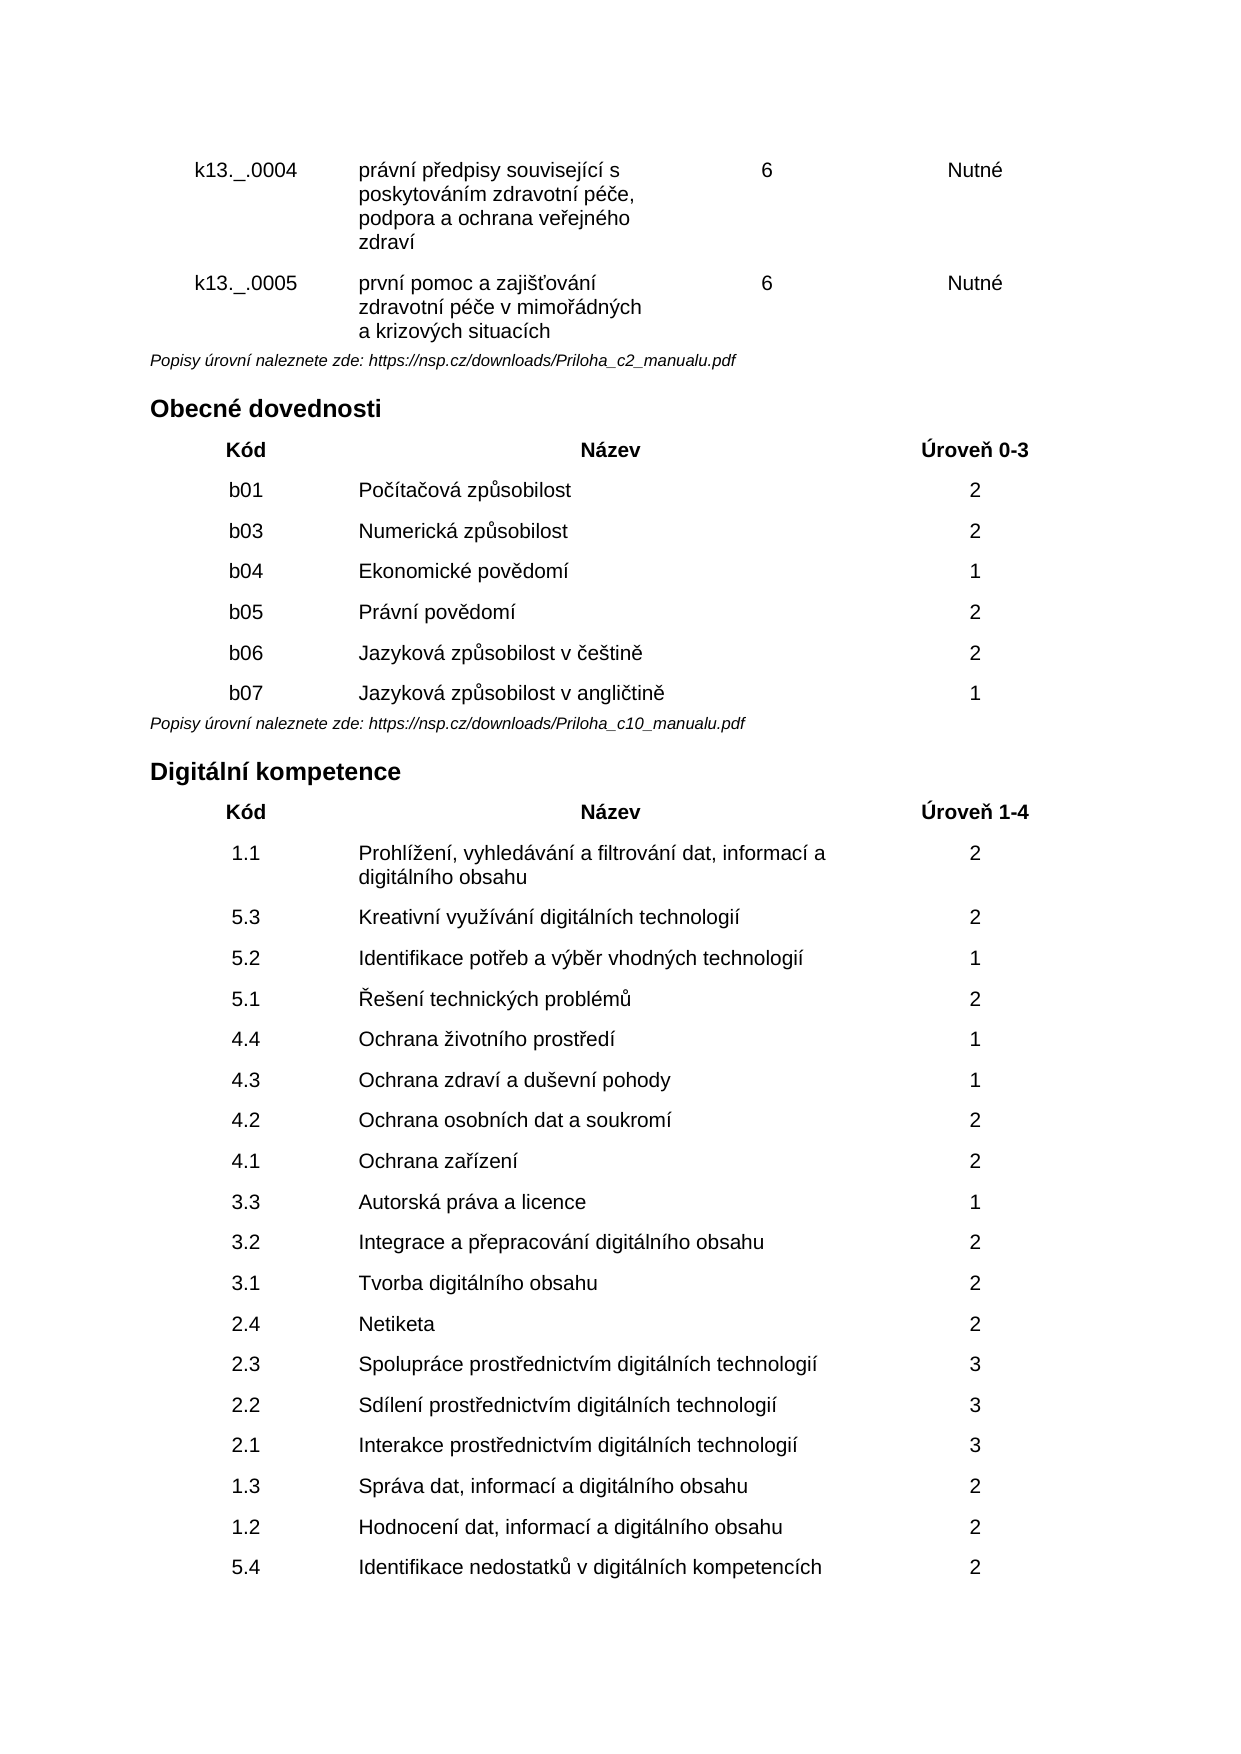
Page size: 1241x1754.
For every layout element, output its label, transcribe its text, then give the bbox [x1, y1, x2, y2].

table_cell Řešení technických problémů [350, 978, 871, 1019]
table_cell Jazyková způsobilost v češtině [350, 632, 871, 673]
table_cell 6 [663, 263, 871, 351]
table_cell 4.2 [142, 1100, 350, 1141]
table_cell 1 [871, 938, 1079, 978]
table_header Kód [142, 429, 350, 470]
text Popisy úrovní naleznete zde: https://nsp.cz/downloads/Priloha_c10_manualu.pdf [150, 713, 1090, 733]
table_cell 3.2 [142, 1222, 350, 1262]
table_cell Autorská práva a licence [350, 1181, 871, 1222]
table_cell 5.3 [142, 897, 350, 937]
table_cell Identifikace potřeb a výběr vhodných technologií [350, 938, 871, 978]
table_cell Prohlížení, vyhledávání a filtrování dat, informací a digitálního obsahu [350, 832, 871, 897]
table_cell 3.1 [142, 1263, 350, 1303]
table_cell b07 [142, 673, 350, 713]
table_cell 2 [871, 1506, 1079, 1547]
table_cell Spolupráce prostřednictvím digitálních technologií [350, 1344, 871, 1384]
table_cell 5.1 [142, 978, 350, 1019]
table_cell Netiketa [350, 1303, 871, 1344]
table_cell Jazyková způsobilost v angličtině [350, 673, 871, 713]
table_cell Ochrana životního prostředí [350, 1019, 871, 1059]
table_cell 2 [871, 1141, 1079, 1181]
table_cell 3 [871, 1384, 1079, 1425]
table_cell Ekonomické povědomí [350, 551, 871, 592]
table_cell k13._.0005 [142, 263, 350, 351]
table_cell 2 [871, 978, 1079, 1019]
table_cell 4.4 [142, 1019, 350, 1059]
table_cell 3 [871, 1344, 1079, 1384]
table_cell 2 [871, 1547, 1079, 1587]
table_cell 1 [871, 1181, 1079, 1222]
table_cell Ochrana osobních dat a soukromí [350, 1100, 871, 1141]
table_cell Identifikace nedostatků v digitálních kompetencích [350, 1547, 871, 1587]
table_cell právní předpisy související s poskytováním zdravotní péče, podpora a ochrana veřejného zdraví [350, 150, 662, 262]
table_cell 2 [871, 897, 1079, 937]
table_cell 1 [871, 673, 1079, 713]
table_cell b03 [142, 510, 350, 551]
table_cell Integrace a přepracování digitálního obsahu [350, 1222, 871, 1262]
table_cell 1 [871, 1059, 1079, 1100]
table_cell 3.3 [142, 1181, 350, 1222]
table_cell k13._.0004 [142, 150, 350, 262]
table_cell 2 [871, 1466, 1079, 1506]
table_cell 2.4 [142, 1303, 350, 1344]
table_cell Sdílení prostřednictvím digitálních technologií [350, 1384, 871, 1425]
table_cell 2 [871, 1222, 1079, 1262]
table_header Název [350, 792, 871, 832]
table_cell 2 [871, 632, 1079, 673]
subtitle Digitální kompetence [150, 757, 1090, 785]
table_cell 2.1 [142, 1425, 350, 1466]
table_cell 2.3 [142, 1344, 350, 1384]
table_cell 2 [871, 1303, 1079, 1344]
table_cell Tvorba digitálního obsahu [350, 1263, 871, 1303]
table_cell 2 [871, 510, 1079, 551]
table_cell Interakce prostřednictvím digitálních technologií [350, 1425, 871, 1466]
table_cell 4.1 [142, 1141, 350, 1181]
table_cell Správa dat, informací a digitálního obsahu [350, 1466, 871, 1506]
table_header Úroveň 1-4 [871, 792, 1079, 832]
table_cell Ochrana zdraví a duševní pohody [350, 1059, 871, 1100]
table_cell 1.1 [142, 832, 350, 897]
table_cell 2 [871, 470, 1079, 510]
table_cell 2 [871, 592, 1079, 632]
table_cell 1 [871, 1019, 1079, 1059]
table_cell b05 [142, 592, 350, 632]
text Popisy úrovní naleznete zde: https://nsp.cz/downloads/Priloha_c2_manualu.pdf [150, 351, 1090, 370]
table_cell 2 [871, 1263, 1079, 1303]
table_cell Hodnocení dat, informací a digitálního obsahu [350, 1506, 871, 1547]
table_cell Nutné [871, 263, 1079, 351]
table_cell 5.2 [142, 938, 350, 978]
table_cell 6 [663, 150, 871, 262]
table_cell 2 [871, 1100, 1079, 1141]
table_cell Právní povědomí [350, 592, 871, 632]
table_header Úroveň 0-3 [871, 429, 1079, 470]
table_cell 2.2 [142, 1384, 350, 1425]
table_cell 1 [871, 551, 1079, 592]
table_cell Nutné [871, 150, 1079, 262]
table_cell 3 [871, 1425, 1079, 1466]
table_cell Počítačová způsobilost [350, 470, 871, 510]
table_cell 1.2 [142, 1506, 350, 1547]
table_cell 1.3 [142, 1466, 350, 1506]
table_header Název [350, 429, 871, 470]
subtitle Obecné dovednosti [150, 394, 1090, 423]
table_header Kód [142, 792, 350, 832]
table_cell Kreativní využívání digitálních technologií [350, 897, 871, 937]
table_cell 4.3 [142, 1059, 350, 1100]
table_cell první pomoc a zajišťování zdravotní péče v mimořádných a krizových situacích [350, 263, 662, 351]
table_cell b06 [142, 632, 350, 673]
table_cell 2 [871, 832, 1079, 897]
table_cell b04 [142, 551, 350, 592]
table_cell Ochrana zařízení [350, 1141, 871, 1181]
table_cell b01 [142, 470, 350, 510]
table_cell Numerická způsobilost [350, 510, 871, 551]
table_cell 5.4 [142, 1547, 350, 1587]
